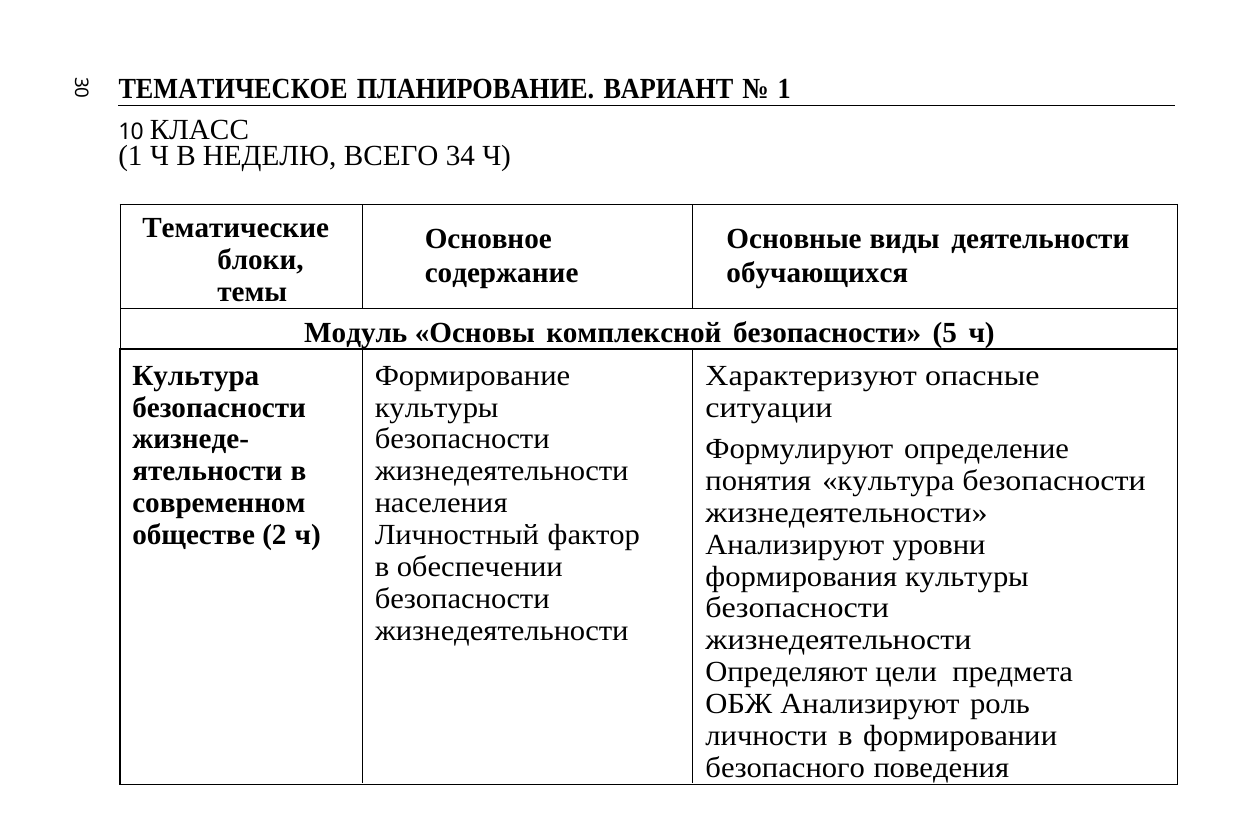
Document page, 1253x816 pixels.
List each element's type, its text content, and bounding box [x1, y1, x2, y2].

table_header Основные виды деятельности обучающихся [693, 205, 1177, 307]
table_header Тематические блоки, темы [121, 205, 362, 307]
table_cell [363, 350, 692, 783]
subtitle КЛАСС [118, 118, 1187, 144]
table_cell Модуль «Основы комплексной безопасности» (5 ч) [121, 309, 1177, 348]
text (1 Ч В НЕДЕЛЮ, ВСЕГО 34 Ч) [118, 144, 1187, 170]
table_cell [693, 350, 1177, 783]
table_header Основное содержание [363, 205, 692, 307]
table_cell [121, 350, 362, 783]
subtitle ТЕМАТИЧЕСКОЕ ПЛАНИРОВАНИЕ. ВАРИАНТ № 1 [118, 71, 1187, 104]
